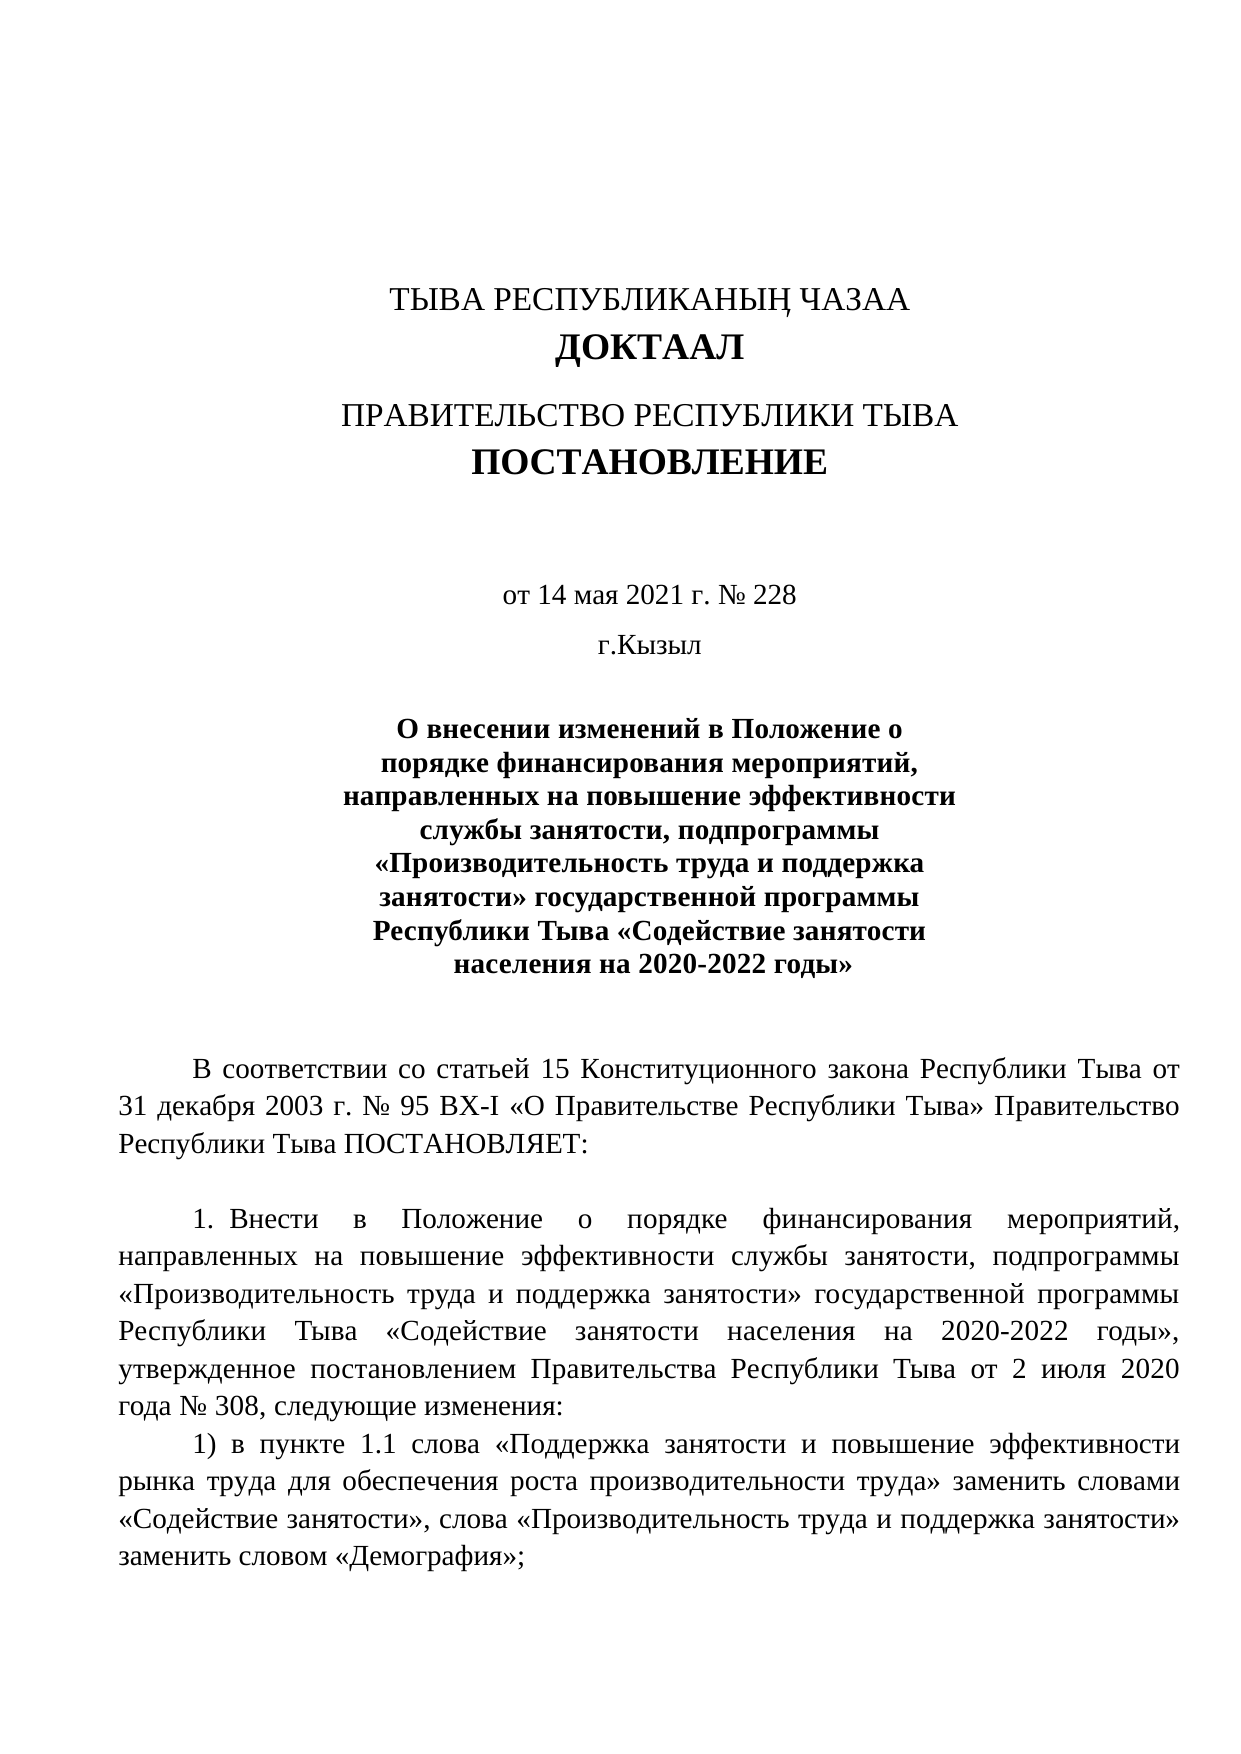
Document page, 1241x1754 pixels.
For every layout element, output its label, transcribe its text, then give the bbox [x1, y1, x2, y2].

text ТЫВА РЕСПУБЛИКАНЫӉ ЧАЗАА ДОКТААЛ [118, 280, 1181, 368]
text В соответствии со статьей 15 Конституционного закона Республики Тыва от 31 декабря 2003 г. № 95 ВХ-I «О Правительстве Республики Тыва» Правительство Республики Тыва ПОСТАНОВЛЯЕТ: [118, 1047, 1181, 1159]
text занятости» государственной программы [118, 879, 1181, 913]
text О внесении изменений в Положение о [118, 711, 1181, 745]
text Республики Тыва «Содействие занятости [118, 913, 1181, 946]
text г.Кызыл [118, 627, 1181, 661]
text направленных на повышение эффективности [118, 778, 1181, 812]
text службы занятости, подпрограммы [118, 812, 1181, 846]
text порядке финансирования мероприятий, [118, 745, 1181, 778]
text «Производительность труда и поддержка [118, 846, 1181, 879]
list Внести в Положение о порядке финансирования мероприятий, направленных на повышение эффективности службы занятости, подпрограммы «Производительность труда и поддержка занятости» государственной программы Республики Тыва «Содействие занятости населения на 2020-2022 годы», утвержденное постановлением Правительства Республики Тыва от 2 июля 2020 года № 308, следующие изменения: [118, 1197, 1181, 1422]
text населения на 2020-2022 годы» [118, 946, 1181, 980]
text ПРАВИТЕЛЬСТВО РЕСПУБЛИКИ ТЫВА ПОСТАНОВЛЕНИЕ [118, 395, 1181, 483]
text от 14 мая 2021 г. № 228 [118, 577, 1181, 611]
text 1) в пункте 1.1 слова «Поддержка занятости и повышение эффективности рынка труда для обеспечения роста производительности труда» заменить словами «Содействие занятости», слова «Производительность труда и поддержка занятости» заменить словом «Демография»; [118, 1422, 1181, 1572]
